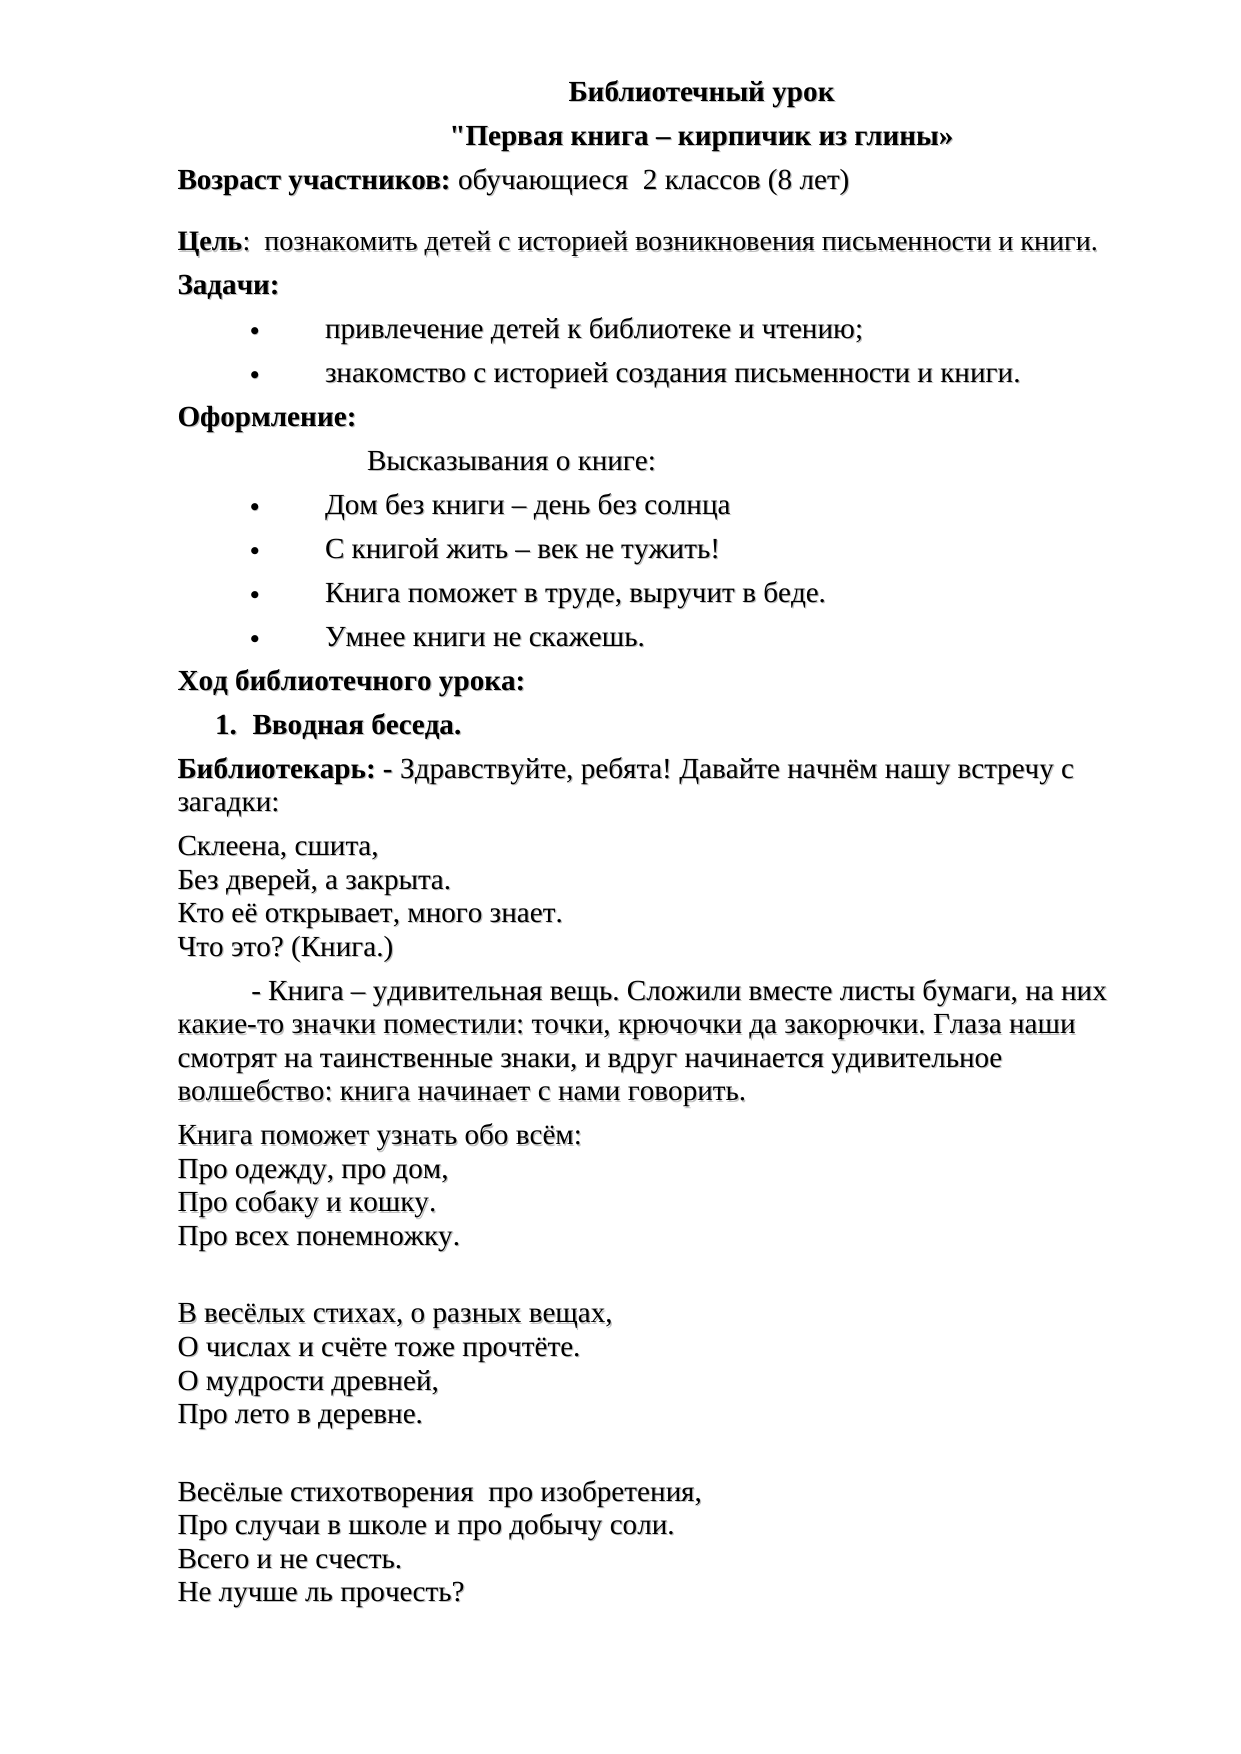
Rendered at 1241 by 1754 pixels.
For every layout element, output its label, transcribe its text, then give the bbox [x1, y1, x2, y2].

text Не лучше ль прочесть? [177, 1574, 1152, 1608]
text Ход библиотечного урока: [177, 663, 1152, 696]
list Книга поможет в труде, выручит в беде. [177, 575, 1152, 608]
text - Книга – удивительная вещь. Сложили вместе листы бумаги, на них какие-то значки поместили: точки, крючочки да закорючки. Глаза наши смотрят на таинственные знаки, и вдруг начинается удивительное волшебство: книга начинает с нами говорить. [177, 973, 1152, 1107]
list Умнее книги не скажешь. [177, 619, 1152, 652]
text Библиотечный урок [177, 74, 1152, 107]
list привлечение детей к библиотеке и чтению; [177, 311, 1152, 345]
text Книга поможет узнать обо всём: Про одежду, про дом, Про собаку и кошку. Про всех понемножку. [177, 1117, 1152, 1285]
text "Первая книга – кирпичик из глины» [177, 118, 1152, 151]
list Дом без книги – день без солнца [177, 487, 1152, 521]
text Высказывания о книге: [177, 443, 1152, 477]
list С книгой жить – век не тужить! [177, 531, 1152, 564]
text В весёлых стихах, о разных вещах, О числах и счёте тоже прочтёте. О мудрости древней, Про лето в деревне. [177, 1296, 1152, 1430]
text Задачи: [177, 267, 1152, 301]
list знакомство с историей создания письменности и книги. [177, 355, 1152, 389]
text Возраст участников: обучающиеся 2 классов (8 лет) [177, 162, 1152, 195]
text Цель: познакомить детей с историей возникновения письменности и книги. [177, 224, 1152, 257]
text Оформление: [177, 399, 1152, 433]
text Склеена, сшита, [177, 828, 1152, 862]
text Библиотекарь: - Здравствуйте, ребята! Давайте начнём нашу встречу с загадки: [177, 751, 1152, 818]
text Весёлые стихотворения про изобретения, Про случаи в школе и про добычу соли. Всего и не счесть. [177, 1440, 1152, 1574]
text Без дверей, а закрыта. Кто её открывает, много знает. Что это? (Книга.) [177, 862, 1152, 962]
list Вводная беседа. [215, 707, 1152, 740]
